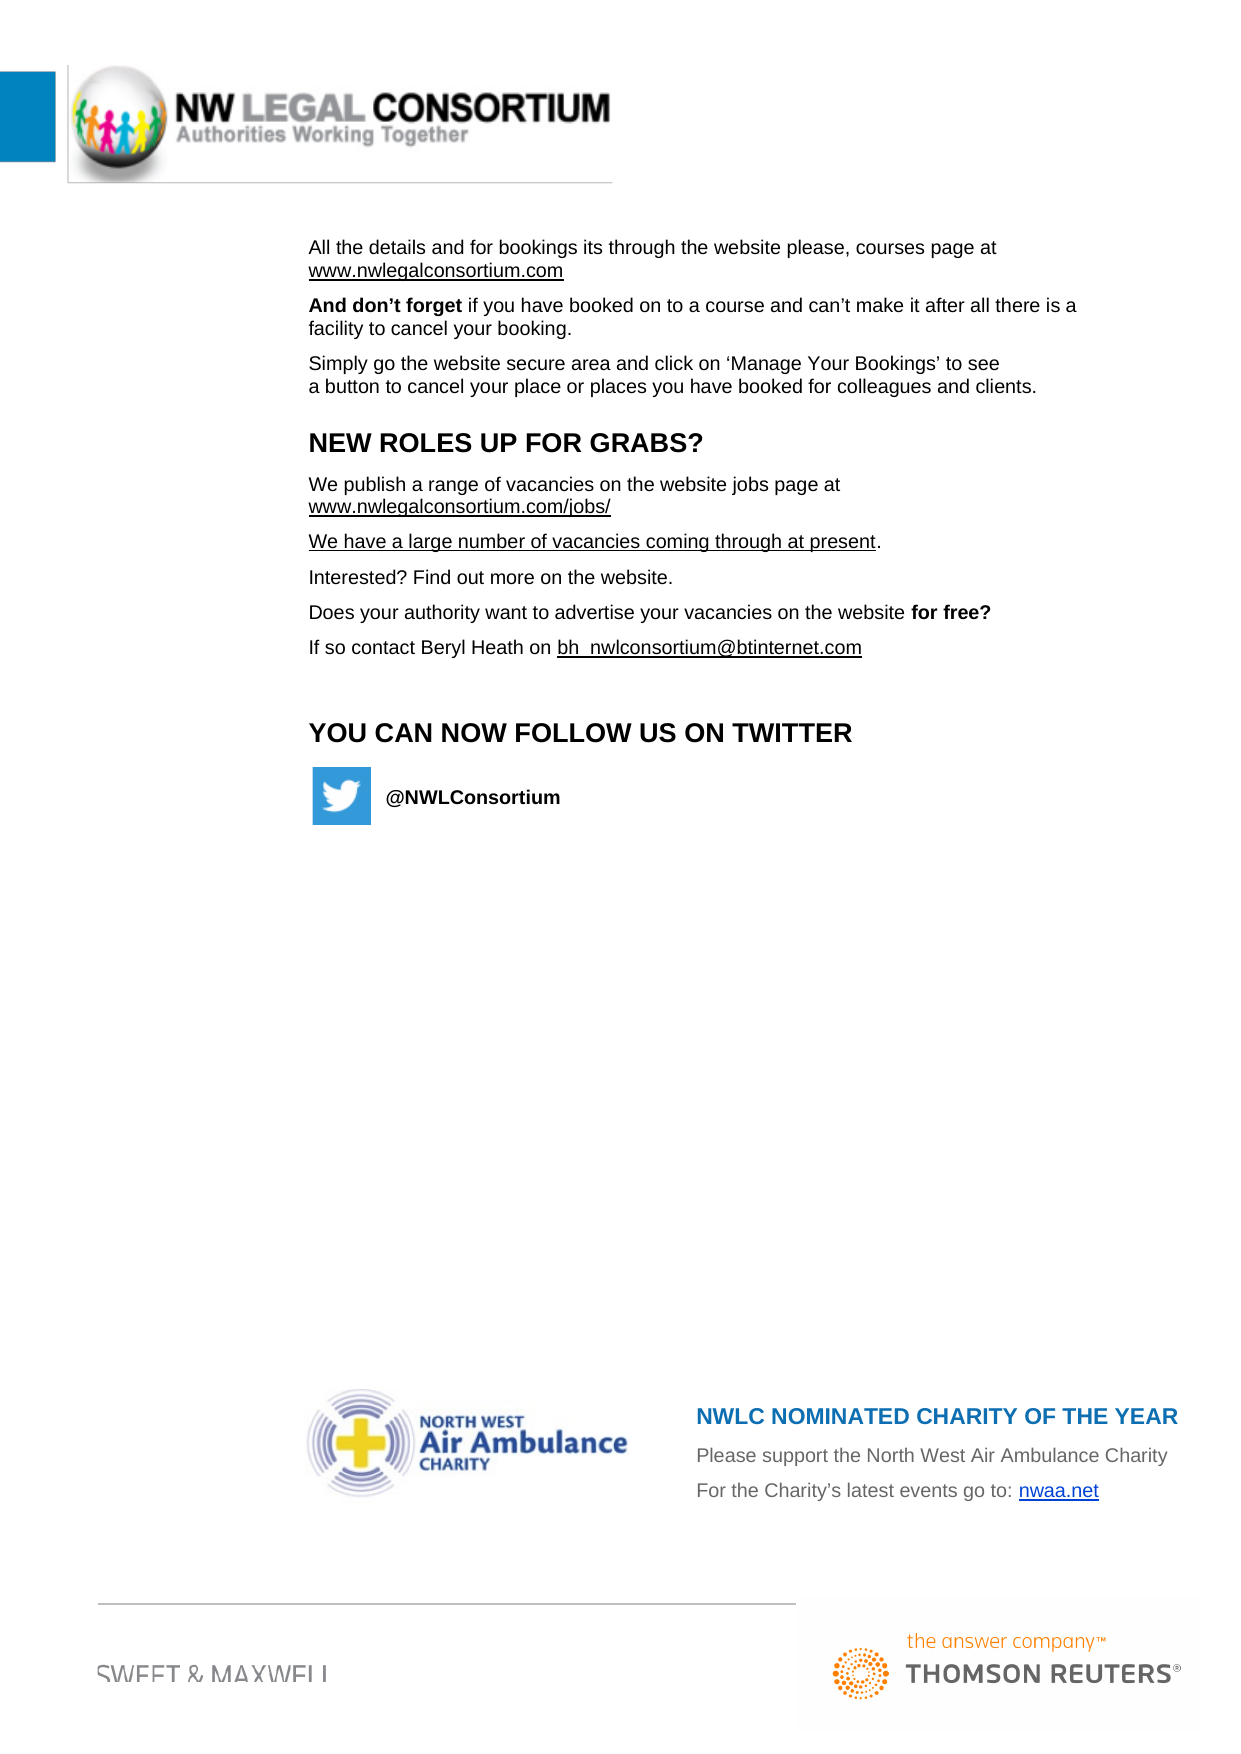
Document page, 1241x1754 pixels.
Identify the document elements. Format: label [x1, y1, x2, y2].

picture [293, 1370, 632, 1508]
picture [312, 767, 371, 825]
picture [796, 1596, 1200, 1731]
